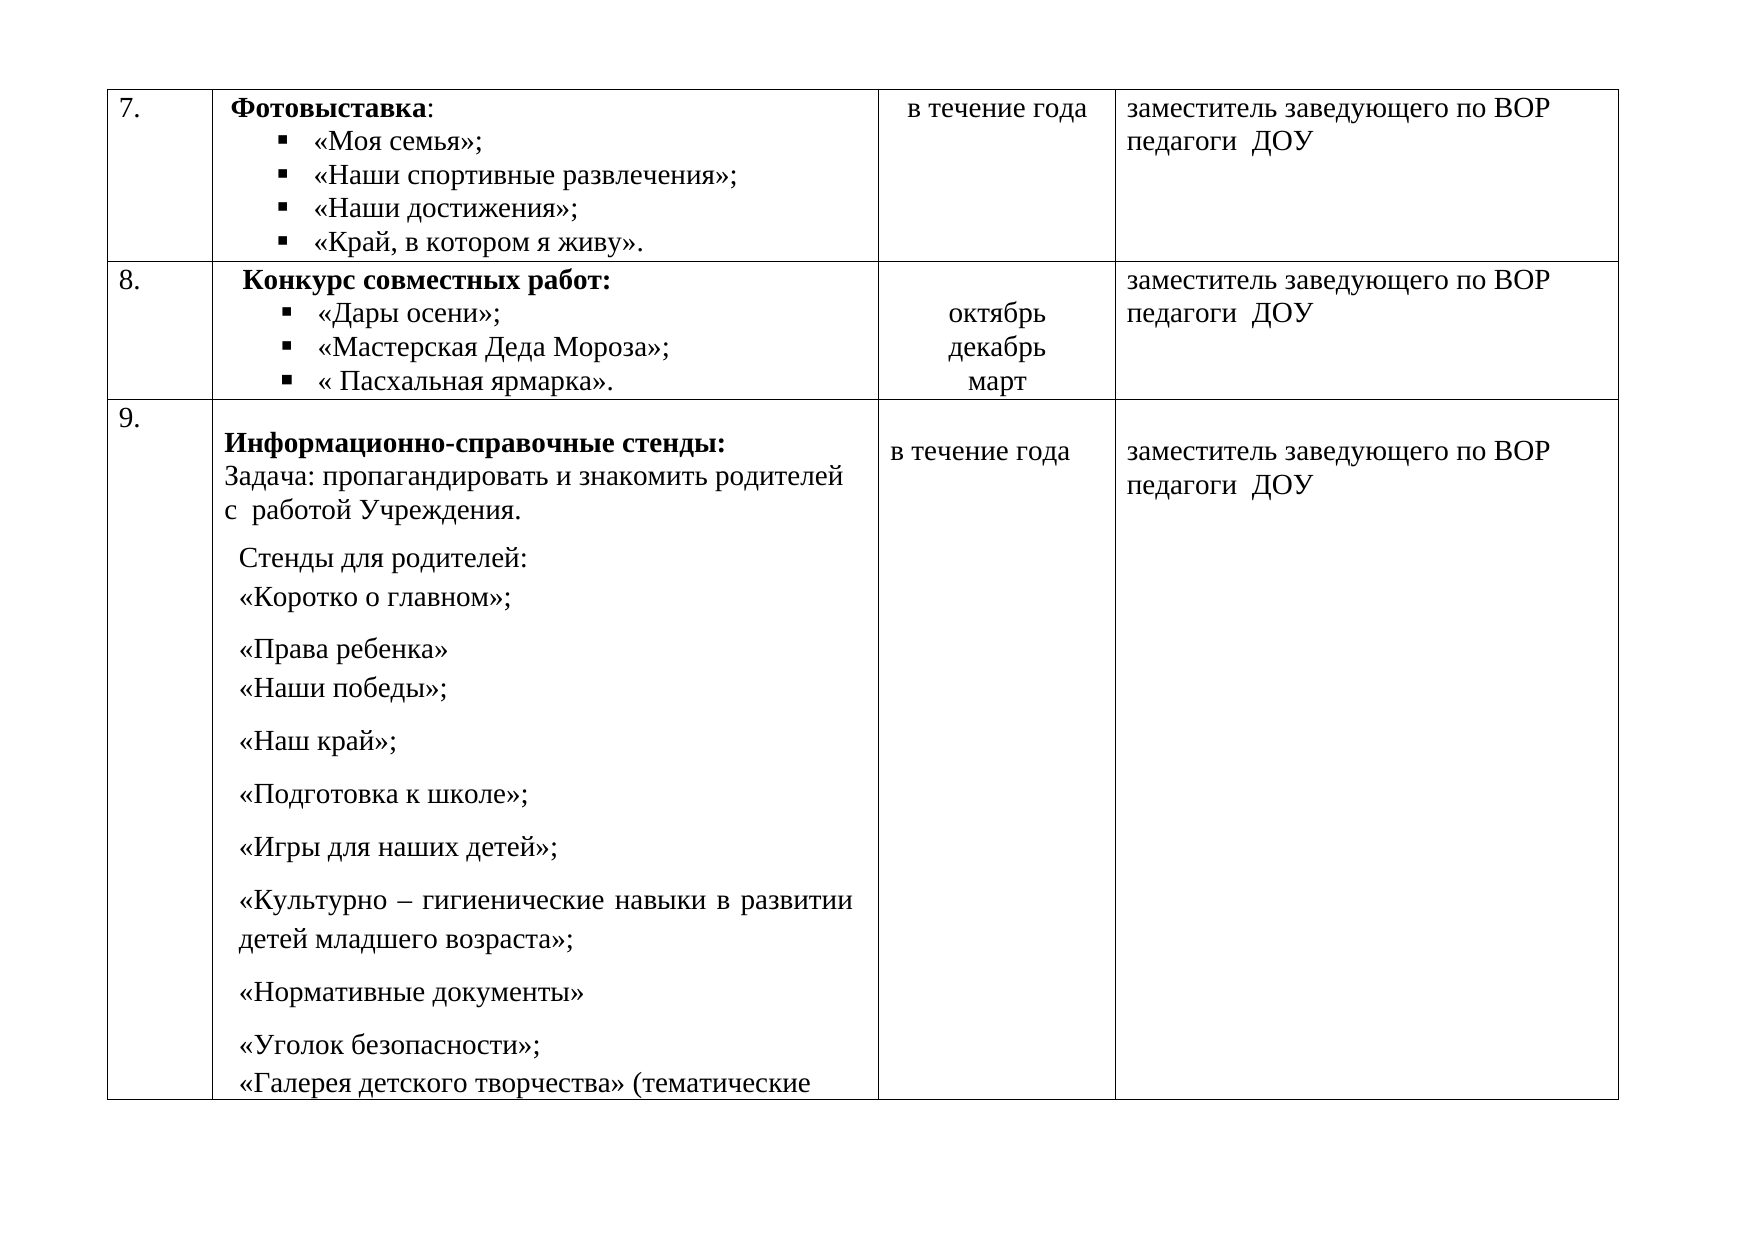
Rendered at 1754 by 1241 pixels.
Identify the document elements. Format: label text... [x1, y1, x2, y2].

table_cell заместитель заведующего по ВОР педагоги ДОУ [1116, 90, 1618, 261]
table_cell октябрь декабрь март [879, 262, 1115, 399]
table_cell в течение года [879, 90, 1115, 261]
table_cell 7. [108, 90, 212, 261]
table_cell в течение года [879, 400, 1115, 1099]
table_cell Фотовыставка: «Моя семья»; «Наши спортивные развлечения»; «Наши достижения»; «Край, в котором я живу». [213, 90, 878, 261]
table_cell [1116, 400, 1618, 1099]
table_cell заместитель заведующего по ВОР педагоги ДОУ [1116, 262, 1618, 399]
table_cell 8. [108, 262, 212, 399]
table_cell 9. [108, 400, 212, 1099]
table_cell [213, 400, 878, 1099]
table_cell Конкурс совместных работ: «Дары осени»; «Мастерская Деда Мороза»; « Пасхальная ярмарка». [213, 262, 878, 399]
